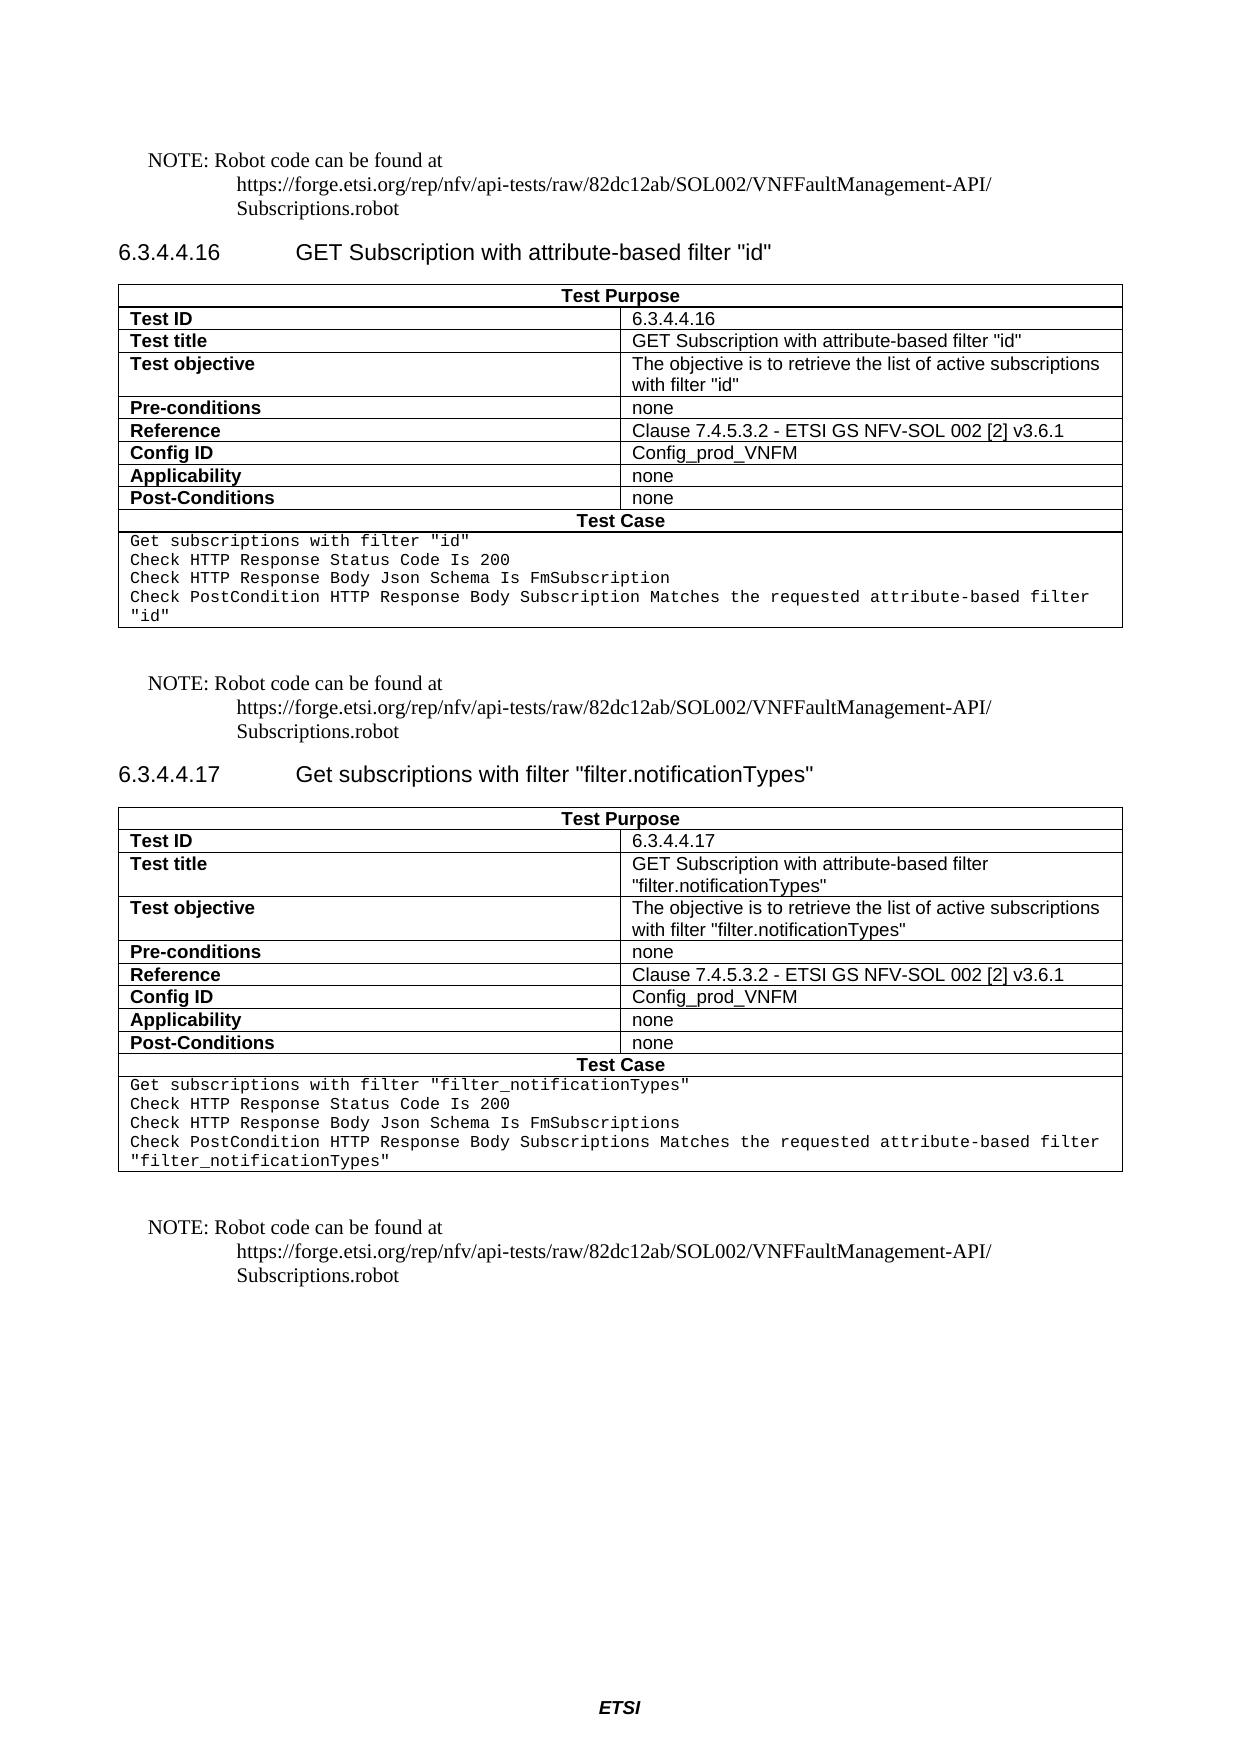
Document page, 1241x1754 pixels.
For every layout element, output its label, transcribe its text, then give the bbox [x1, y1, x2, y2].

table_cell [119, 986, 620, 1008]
text NOTE: Robot code can be found at https://forge.etsi.org/rep/nfv/api-tests/raw/82dc12ab/SOL002/VNFFaultManagement-API/Subscriptions.robot [148, 1215, 1122, 1287]
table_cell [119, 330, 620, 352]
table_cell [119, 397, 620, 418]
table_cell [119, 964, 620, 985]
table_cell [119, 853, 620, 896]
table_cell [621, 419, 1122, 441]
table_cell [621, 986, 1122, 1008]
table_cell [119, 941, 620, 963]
subtitle 6.3.4.4.17 Get subscriptions with filter "filter.notificationTypes" [118, 761, 1122, 788]
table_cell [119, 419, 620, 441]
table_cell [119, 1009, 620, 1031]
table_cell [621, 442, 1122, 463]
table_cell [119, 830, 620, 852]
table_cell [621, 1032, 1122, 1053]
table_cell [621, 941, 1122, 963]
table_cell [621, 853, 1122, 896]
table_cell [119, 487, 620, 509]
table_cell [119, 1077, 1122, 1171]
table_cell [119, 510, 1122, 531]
text NOTE: Robot code can be found at https://forge.etsi.org/rep/nfv/api-tests/raw/82dc12ab/SOL002/VNFFaultManagement-API/Subscriptions.robot [148, 148, 1122, 220]
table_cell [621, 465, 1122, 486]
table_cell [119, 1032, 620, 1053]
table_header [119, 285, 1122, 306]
text NOTE: Robot code can be found at https://forge.etsi.org/rep/nfv/api-tests/raw/82dc12ab/SOL002/VNFFaultManagement-API/Subscriptions.robot [148, 671, 1122, 743]
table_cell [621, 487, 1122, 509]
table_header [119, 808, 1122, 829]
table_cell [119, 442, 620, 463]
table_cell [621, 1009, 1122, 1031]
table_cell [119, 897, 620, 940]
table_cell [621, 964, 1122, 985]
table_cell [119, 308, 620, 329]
subtitle 6.3.4.4.16 GET Subscription with attribute-based filter "id" [118, 239, 1122, 265]
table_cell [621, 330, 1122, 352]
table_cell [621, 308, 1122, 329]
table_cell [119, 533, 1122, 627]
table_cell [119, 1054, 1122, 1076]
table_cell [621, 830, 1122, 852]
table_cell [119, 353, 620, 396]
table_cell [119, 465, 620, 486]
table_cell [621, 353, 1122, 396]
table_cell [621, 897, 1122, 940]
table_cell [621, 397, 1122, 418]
